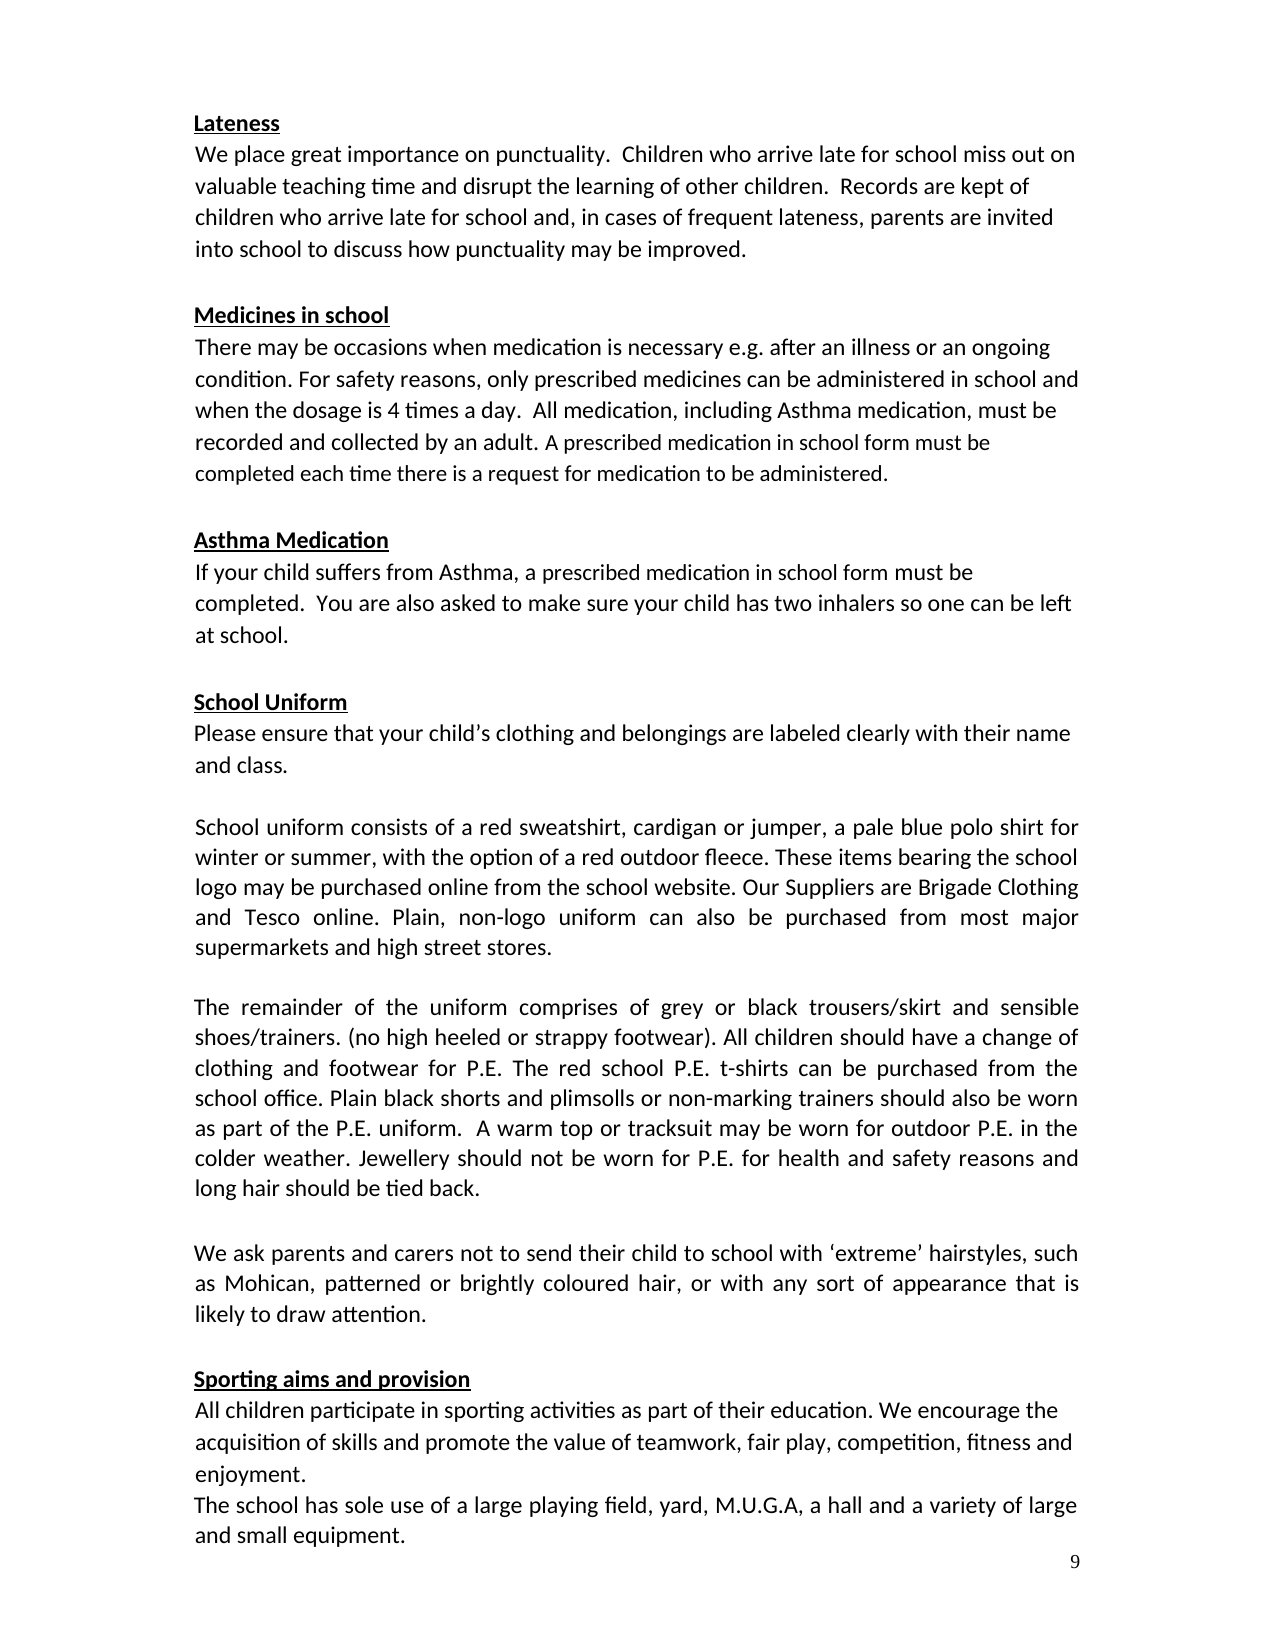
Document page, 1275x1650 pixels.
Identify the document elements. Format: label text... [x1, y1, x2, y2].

text School uniform consists of a red sweatshirt, cardigan or jumper, a pale blue polo shirt for winter or summer, with the option of a red outdoor fleece. These items bearing the school logo may be purchased online from the school website. Our Suppliers are Brigade Clothing and Tesco online. Plain, non-logo uniform can also be purchased from most major supermarkets and high street stores. [195, 812, 1080, 961]
text The remainder of the uniform comprises of grey or black trousers/skirt and sensible shoes/trainers. (no high heeled or strappy footwear). All children should have a change of clothing and footwear for P.E. The red school P.E. t-shirts can be purchased from the school office. Plain black shorts and plimsolls or non-marking trainers should also be worn as part of the P.E. uniform. A warm top or tracksuit may be worn for outdoor P.E. in the colder weather. Jewellery should not be worn for P.E. for health and safety reasons and long hair should be tied back. [193, 992, 1080, 1202]
text The school has sole use of a large playing field, yard, M.U.G.A, a hall and a variety of large and small equipment. [193, 1490, 1080, 1550]
text We place great importance on punctuality. Children who arrive late for school miss out on valuable teaching time and disrupt the learning of other children. Records are kept of children who arrive late for school and, in cases of frequent lateness, parents are invited into school to discuss how punctuality may be improved. [195, 139, 1080, 263]
text If your child suffers from Asthma, a prescribed medication in school form must be completed. You are also asked to make sure your child has two inhalers so one can be left at school. [195, 557, 1080, 649]
subtitle Sporting aims and provision [193, 1364, 1079, 1393]
subtitle Lateness [193, 108, 1079, 137]
subtitle School Uniform [193, 687, 1079, 716]
subtitle Asthma Medication [193, 525, 1079, 554]
text We ask parents and carers not to send their child to school with ‘extreme’ hairstyles, such as Mohican, patterned or brightly coloured hair, or with any sort of appearance that is likely to draw attention. [193, 1238, 1080, 1328]
subtitle Please ensure that your child’s clothing and belongings are labeled clearly with their name and class. [193, 718, 1079, 779]
subtitle Medicines in school [193, 301, 1079, 330]
text There may be occasions when medication is necessary e.g. after an illness or an ongoing condition. For safety reasons, only prescribed medicines can be administered in school and when the dosage is 4 times a day. All medication, including Asthma medication, must be recorded and collected by an adult. A prescribed medication in school form must be completed each time there is a request for medication to be administered. [195, 332, 1080, 488]
text All children participate in sporting activities as part of their education. We encourage the acquisition of skills and promote the value of teamwork, fair play, competition, fitness and enjoyment. [195, 1396, 1080, 1488]
